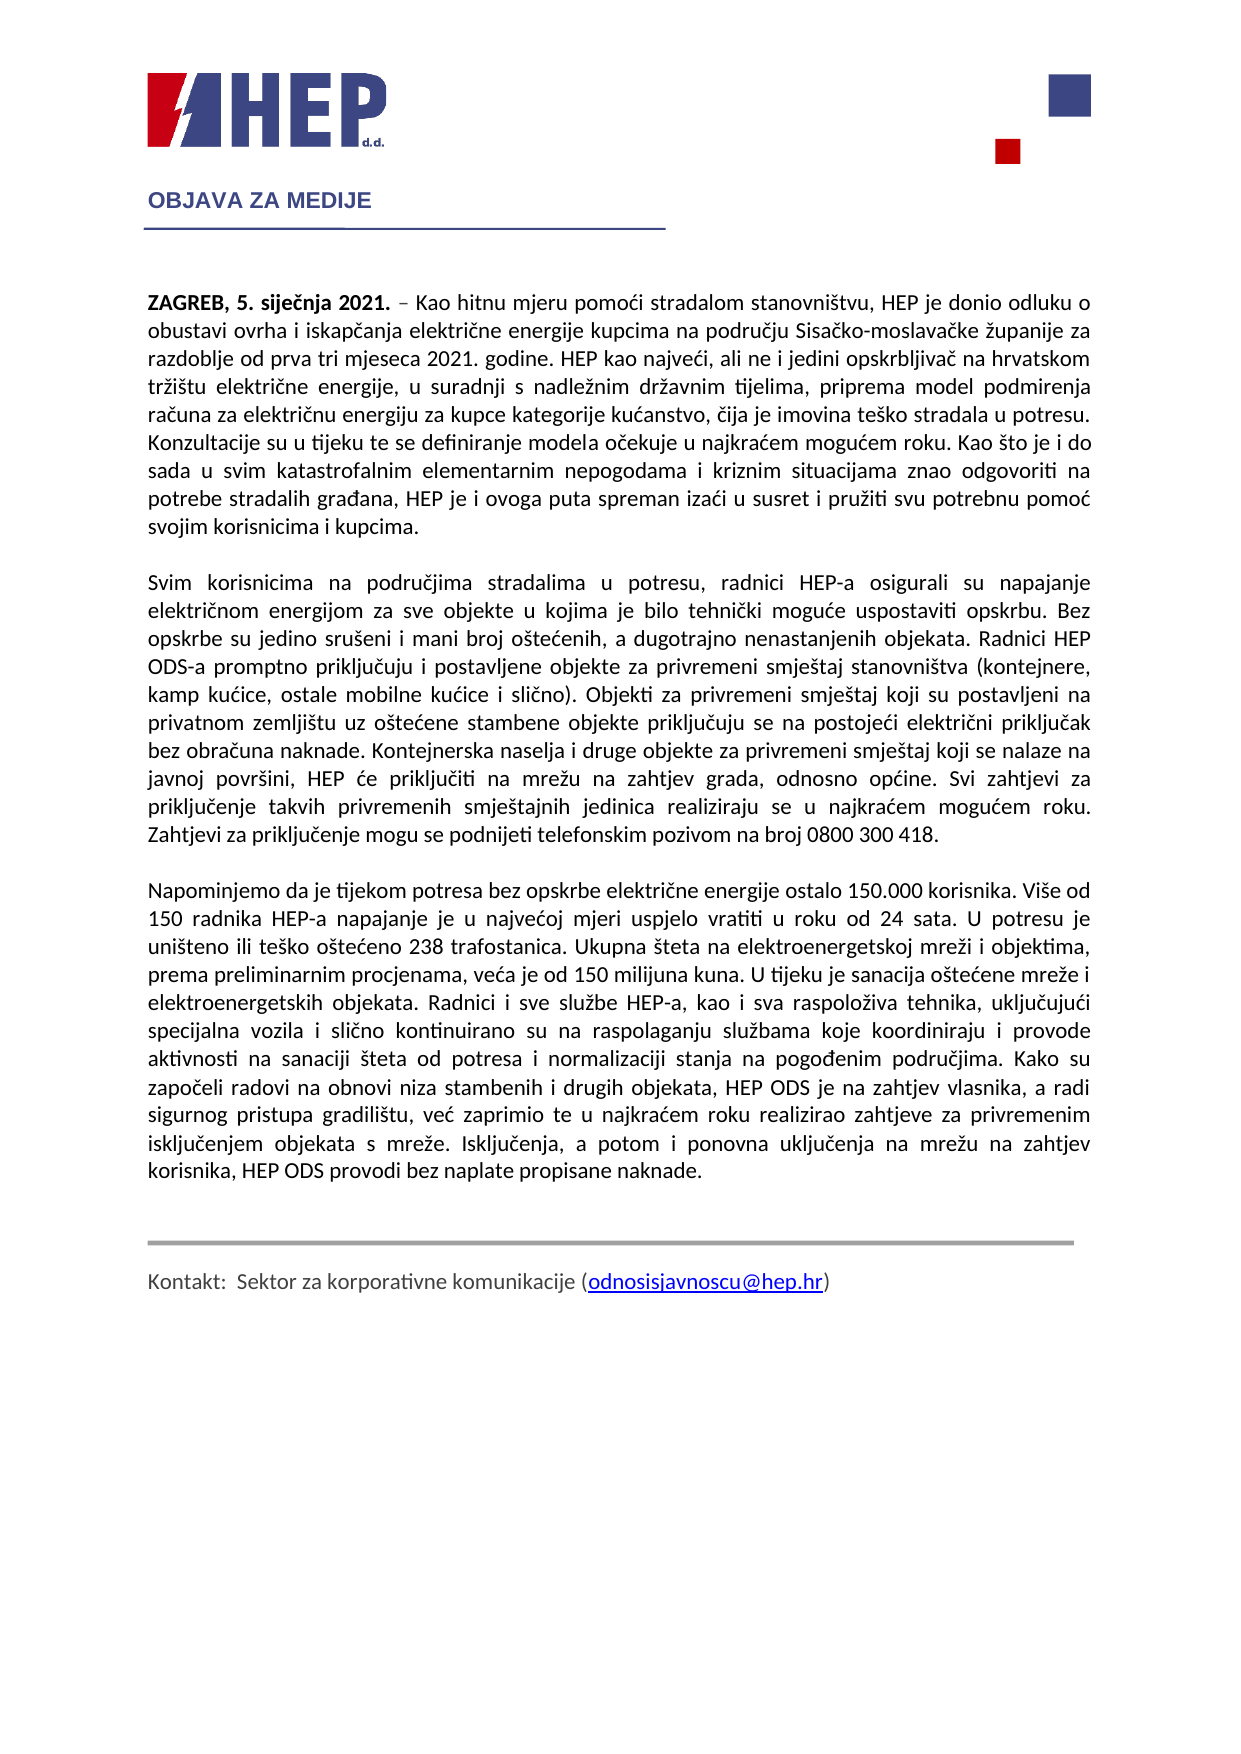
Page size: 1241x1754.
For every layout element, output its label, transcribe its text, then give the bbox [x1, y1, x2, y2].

text OBJAVA ZA MEDIJE [148, 187, 1093, 213]
text Napominjemo da je tijekom potresa bez opskrbe električne energije ostalo 150.000 korisnika. Više od 150 radnika HEP-a napajanje je u najvećoj mjeri uspjelo vratiti u roku od 24 sata. U potresu je uništeno ili teško oštećeno 238 trafostanica. Ukupna šteta na elektroenergetskoj mreži i objektima, prema preliminarnim procjenama, veća je od 150 milijuna kuna. U tijeku je sanacija oštećene mreže i elektroenergetskih objekata. Radnici i sve službe HEP-a, kao i sva raspoloživa tehnika, uključujući specijalna vozila i slično kontinuirano su na raspolaganju službama koje koordiniraju i provode aktivnosti na sanaciji šteta od potresa i normalizaciji stanja na pogođenim područjima. Kako su započeli radovi na obnovi niza stambenih i drugih objekata, HEP ODS je na zahtjev vlasnika, a radi sigurnog pristupa gradilištu, već zaprimio te u najkraćem roku realizirao zahtjeve za privremenim isključenjem objekata s mreže. Isključenja, a potom i ponovna uključenja na mrežu na zahtjev korisnika, HEP ODS provodi bez naplate propisane naknade. [148, 876, 1093, 1185]
text Kontakt: Sektor za korporativne komunikacije (odnosisjavnoscu@hep.hr) [148, 1267, 1093, 1295]
text Svim korisnicima na područjima stradalima u potresu, radnici HEP-a osigurali su napajanje električnom energijom za sve objekte u kojima je bilo tehnički moguće uspostaviti opskrbu. Bez opskrbe su jedino srušeni i mani broj oštećenih, a dugotrajno nenastanjenih objekata. Radnici HEP ODS-a promptno priključuju i postavljene objekte za privremeni smještaj stanovništva (kontejnere, kamp kućice, ostale mobilne kućice i slično). Objekti za privremeni smještaj koji su postavljeni na privatnom zemljištu uz oštećene stambene objekte priključuju se na postojeći električni priključak bez obračuna naknade. Kontejnerska naselja i druge objekte za privremeni smještaj koji se nalaze na javnoj površini, HEP će priključiti na mrežu na zahtjev grada, odnosno općine. Svi zahtjevi za priključenje takvih privremenih smještajnih jedinica realiziraju se u najkraćem mogućem roku. Zahtjevi za priključenje mogu se podnijeti telefonskim pozivom na broj 0800 300 418. [148, 568, 1093, 848]
text ZAGREB, 5. siječnja 2021. – Kao hitnu mjeru pomoći stradalom stanovništvu, HEP je donio odluku o obustavi ovrha i iskapčanja električne energije kupcima na području Sisačko-moslavačke županije za razdoblje od prva tri mjeseca 2021. godine. HEP kao najveći, ali ne i jedini opskrbljivač na hrvatskom tržištu električne energije, u suradnji s nadležnim državnim tijelima, priprema model podmirenja računa za električnu energiju za kupce kategorije kućanstvo, čija je imovina teško stradala u potresu. Konzultacije su u tijeku te se definiranje modela očekuje u najkraćem mogućem roku. Kao što je i do sada u svim katastrofalnim elementarnim nepogodama i kriznim situacijama znao odgovoriti na potrebe stradalih građana, HEP je i ovoga puta spreman izaći u susret i pružiti svu potrebnu pomoć svojim korisnicima i kupcima. [148, 288, 1093, 540]
picture [147, 73, 387, 149]
